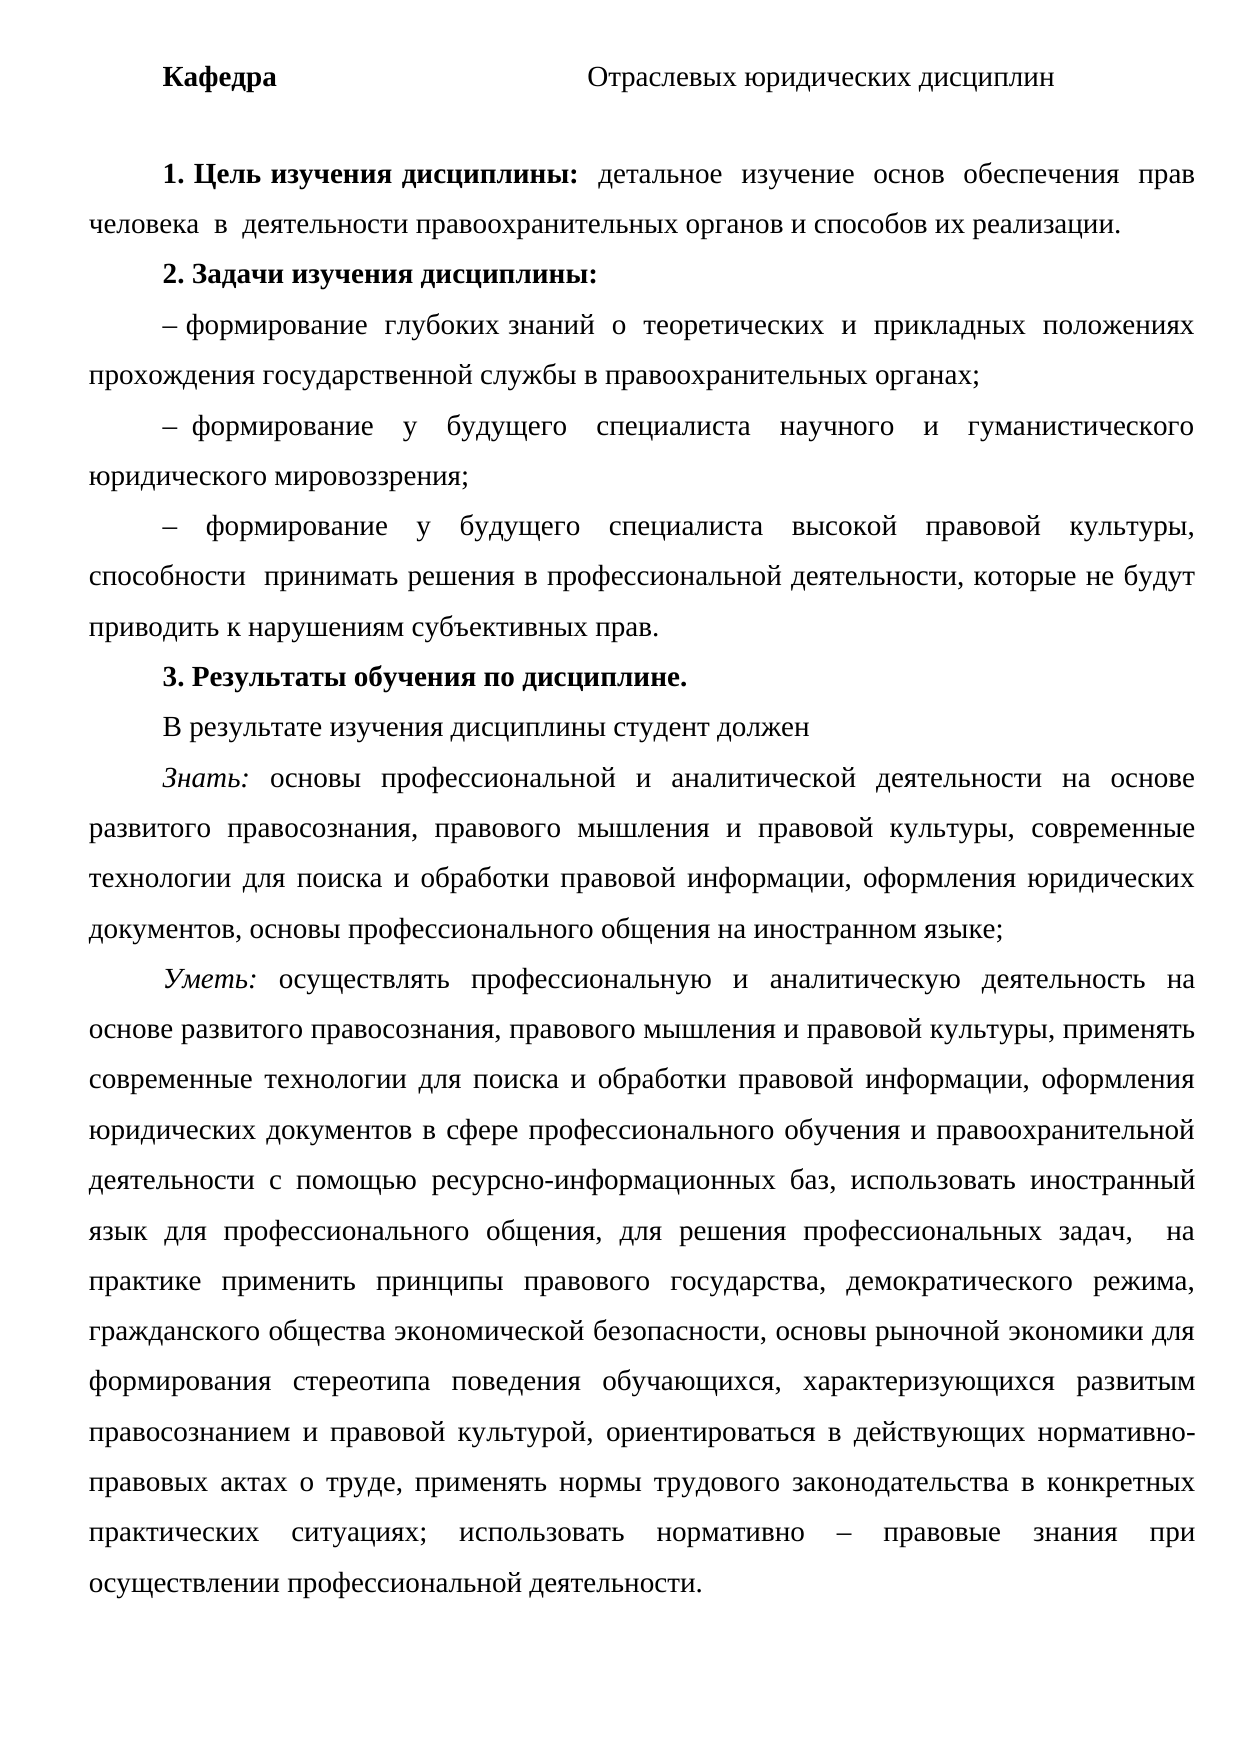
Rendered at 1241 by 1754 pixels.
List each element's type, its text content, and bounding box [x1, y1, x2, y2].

table_cell Кафедра [78, 59, 576, 106]
text В результате изучения дисциплины студент должен [89, 709, 1196, 743]
text 3. Результаты обучения по дисциплине. [89, 659, 1196, 693]
text – формирование у будущего специалиста высокой правовой культуры, способности принимать решения в профессиональной деятельности, которые не будут приводить к нарушениям субъективных прав. [89, 508, 1196, 642]
table_cell Отраслевых юридических дисциплин [576, 59, 1074, 106]
text 2. Задачи изучения дисциплины: [89, 257, 1196, 290]
text Знать: основы профессиональной и аналитической деятельности на основе развитого правосознания, правового мышления и правовой культуры, современные технологии для поиска и обработки правовой информации, оформления юридических документов, основы профессионального общения на иностранном языке; [89, 760, 1196, 944]
text Уметь: осуществлять профессиональную и аналитическую деятельность на основе развитого правосознания, правового мышления и правовой культуры, применять современные технологии для поиска и обработки правовой информации, оформления юридических документов в сфере профессионального обучения и правоохранительной деятельности с помощью ресурсно-информационных баз, использовать иностранный язык для профессионального общения, для решения профессиональных задач, на практике применить принципы правового государства, демократического режима, гражданского общества экономической безопасности, основы рыночной экономики для формирования стереотипа поведения обучающихся, характеризующихся развитым правосознанием и правовой культурой, ориентироваться в действующих нормативно-правовых актах о труде, применять нормы трудового законодательства в конкретных практических ситуациях; использовать нормативно – правовые знания при осуществлении профессиональной деятельности. [89, 961, 1196, 1598]
text – формирование у будущего специалиста научного и гуманистического юридического мировоззрения; [89, 408, 1196, 491]
text – формирование глубоких знаний о теоретических и прикладных положениях прохождения государственной службы в правоохранительных органах; [89, 307, 1196, 391]
text 1. Цель изучения дисциплины: детальное изучение основ обеспечения прав человека в деятельности правоохранительных органов и способов их реализации. [89, 156, 1196, 240]
